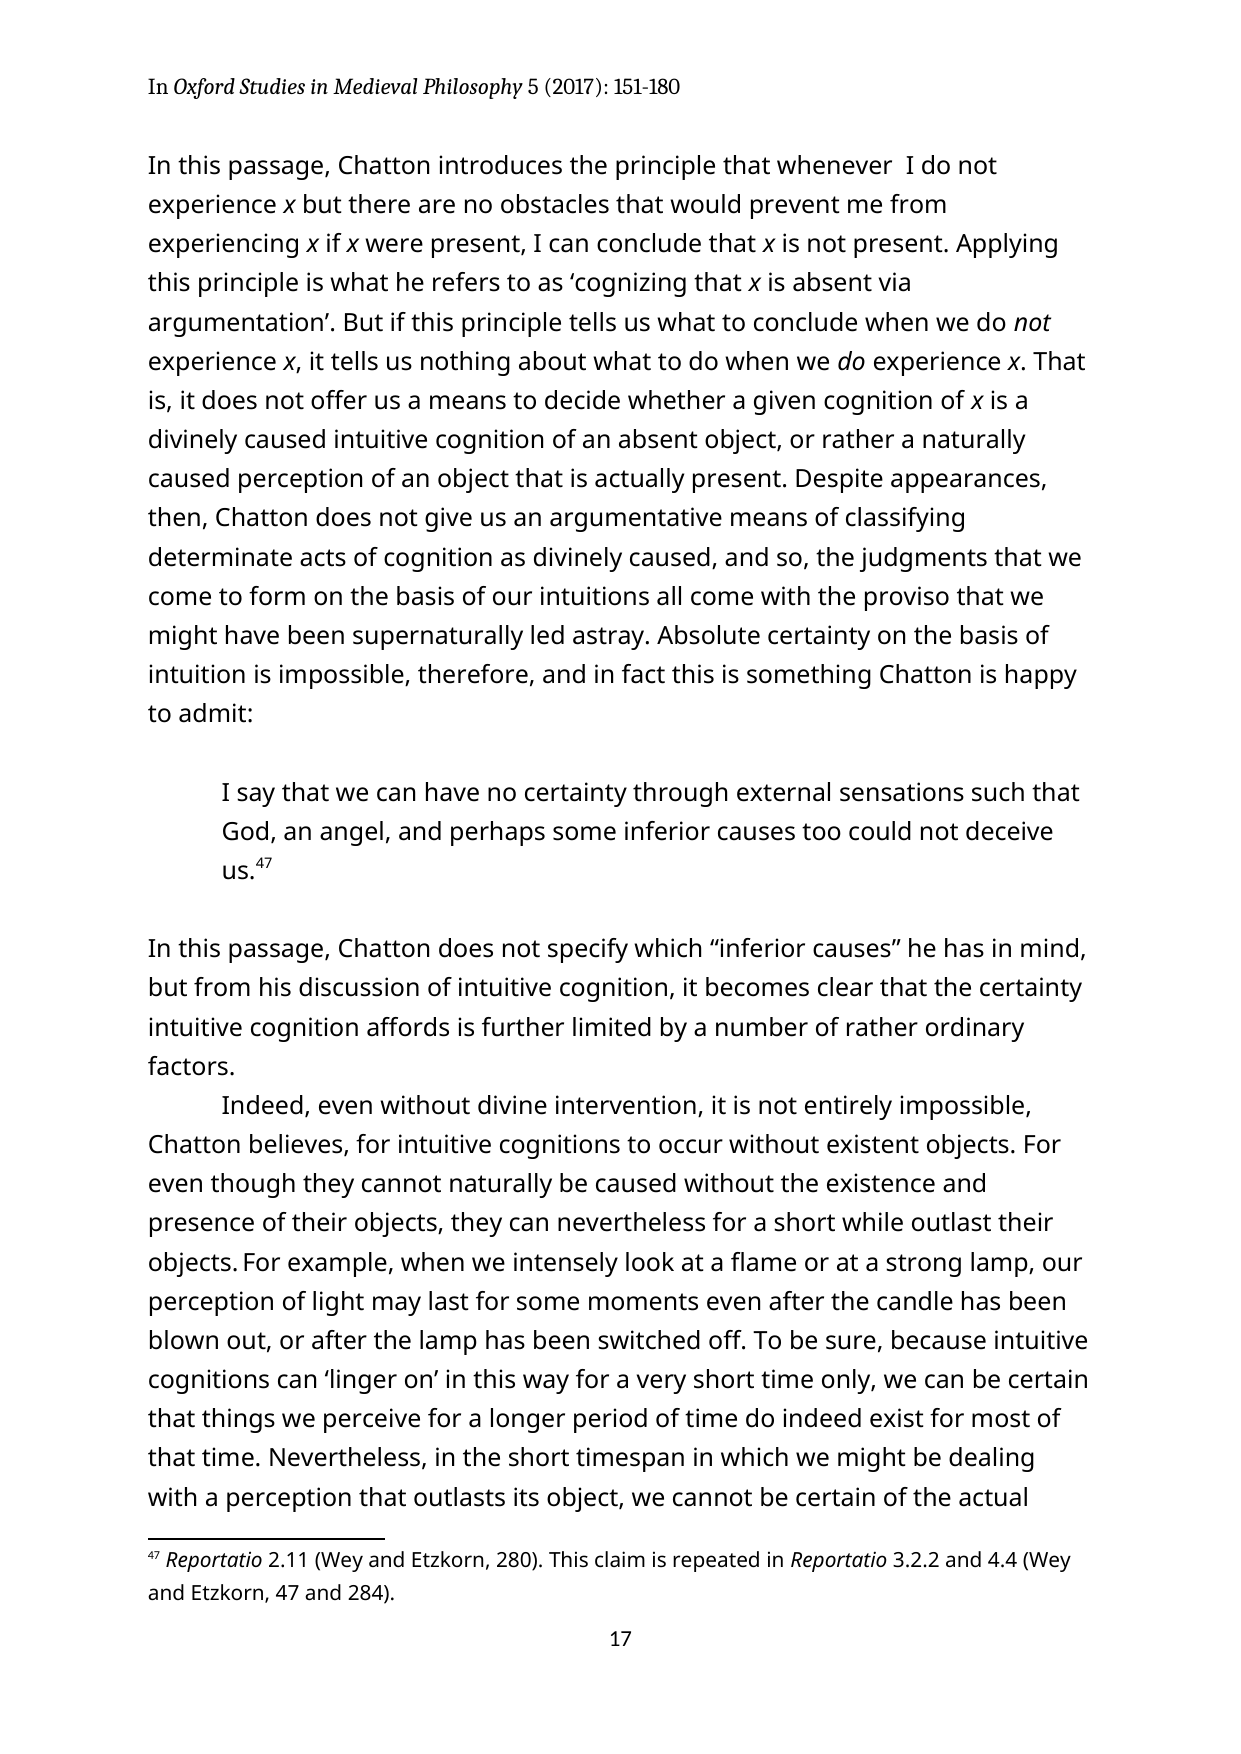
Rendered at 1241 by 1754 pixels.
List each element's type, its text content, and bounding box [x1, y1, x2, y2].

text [148, 1088, 1093, 1513]
text In this passage, Chatton does not specify which “inferior causes” he has in mind, but from his discussion of intuitive cognition, it becomes clear that the certainty intuitive cognition affords is further limited by a number of rather ordinary factors. [148, 931, 1093, 1082]
text I say that we can have no certainty through external sensations such that God, an angel, and perhaps some inferior causes too could not deceive us. [221, 774, 1093, 887]
text In this passage, Chatton introduces the principle that whenever I do not experience x but there are no obstacles that would prevent me from experiencing x if x were present, I can conclude that x is not present. Applying this principle is what he refers to as ‘cognizing that x is absent via argumentation’. But if this principle tells us what to conclude when we do not experience x, it tells us nothing about what to do when we do experience x. That is, it does not offer us a means to decide whether a given cognition of x is a divinely caused intuitive cognition of an absent object, or rather a naturally caused perception of an object that is actually present. Despite appearances, then, Chatton does not give us an argumentative means of classifying determinate acts of cognition as divinely caused, and so, the judgments that we come to form on the basis of our intuitions all come with the proviso that we might have been supernaturally led astray. Absolute certainty on the basis of intuition is impossible, therefore, and in fact this is something Chatton is happy to admit: [148, 148, 1093, 730]
